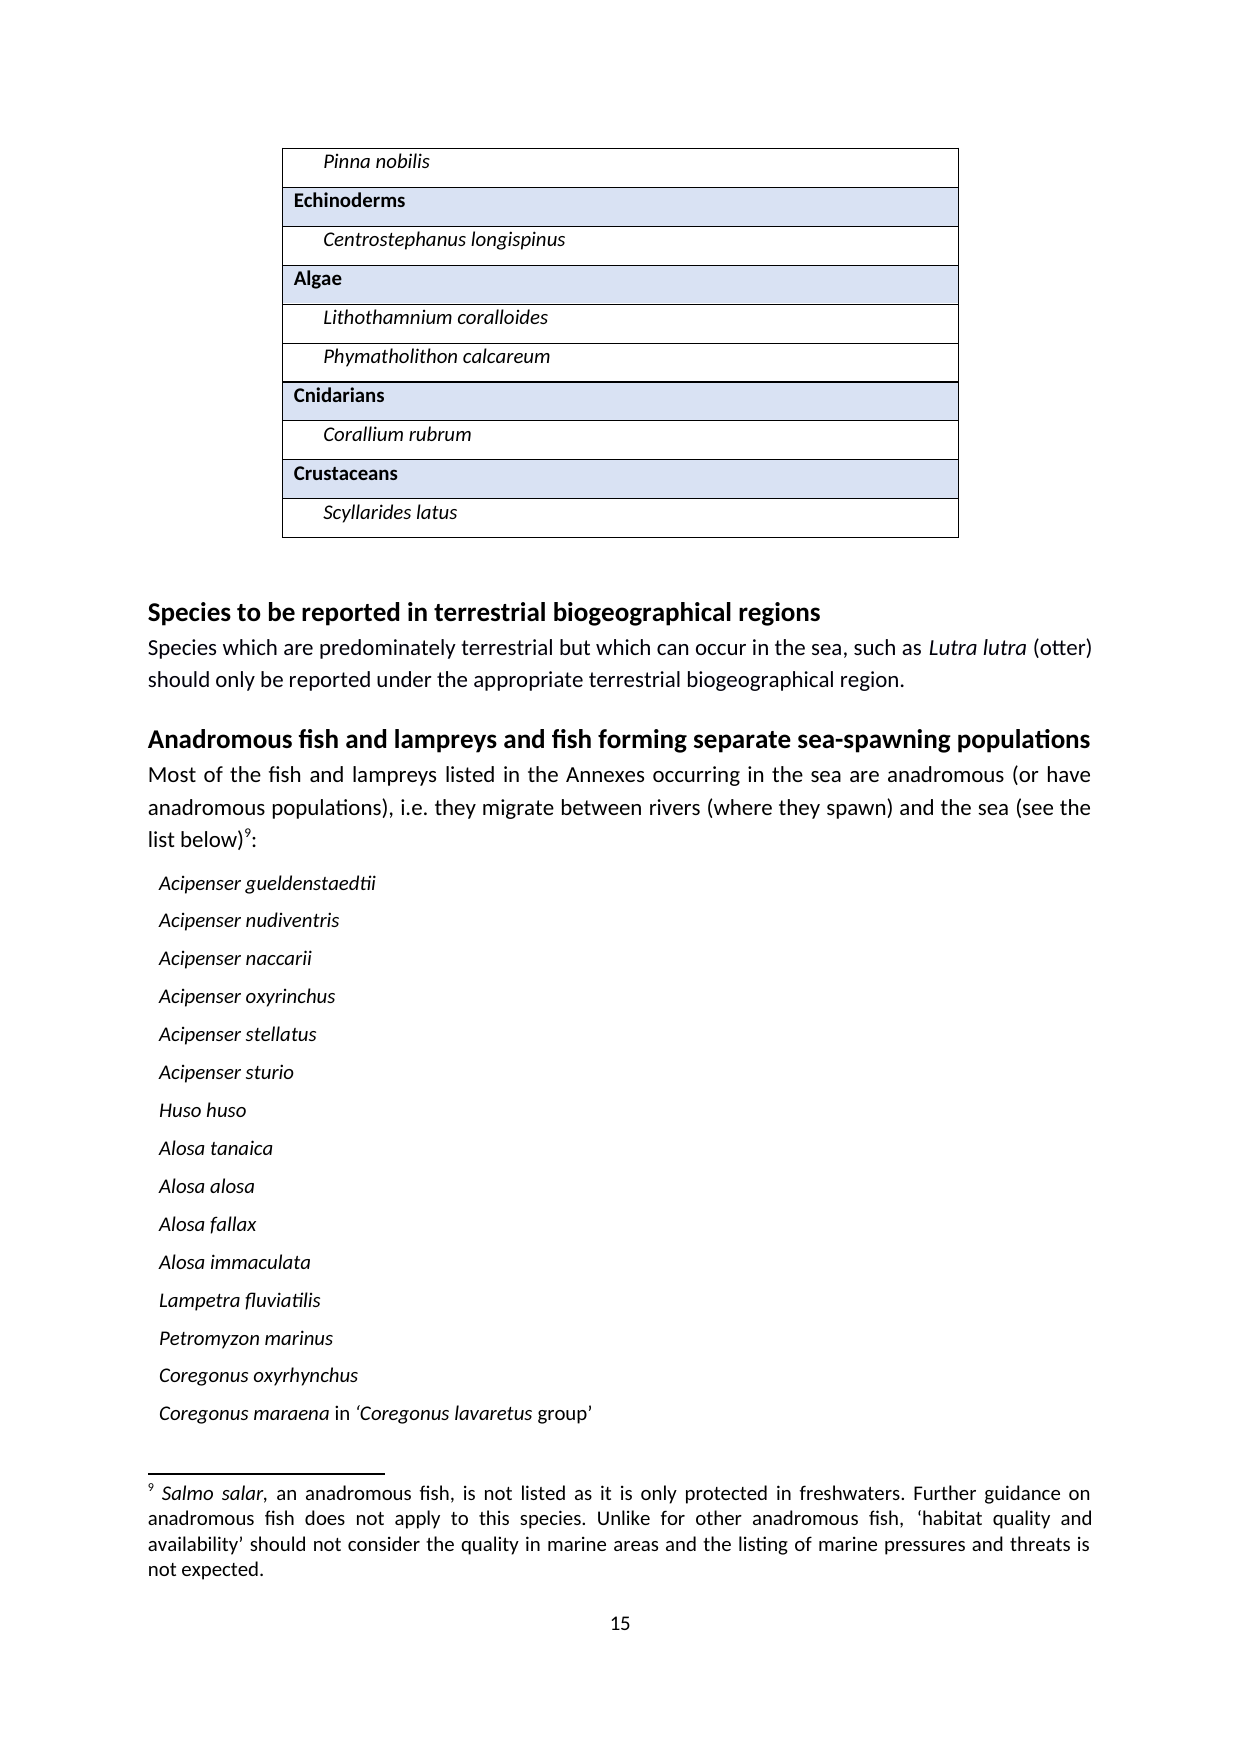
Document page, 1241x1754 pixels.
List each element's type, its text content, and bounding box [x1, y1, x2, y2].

text Species which are predominately terrestrial but which can occur in the sea, such as Lutra lutra (otter) should only be reported under the appropriate terrestrial biogeographical region. [148, 633, 1093, 693]
table_cell Acipenser sturio [148, 1059, 705, 1097]
table_cell Alosa fallax [148, 1211, 705, 1249]
table_cell Acipenser nudiventris [148, 908, 705, 946]
table_cell Centrostephanus longispinus [283, 227, 958, 264]
table_cell Corallium rubrum [283, 421, 958, 459]
table_cell Alosa tanaica [148, 1135, 705, 1173]
table_cell Alosa immaculata [148, 1249, 705, 1287]
table_cell Pinna nobilis [283, 149, 958, 187]
table_cell Cnidarians [283, 383, 958, 420]
table_cell Coregonus maraena in ‘Coregonus lavaretus group’ [148, 1401, 705, 1438]
table_cell Alosa alosa [148, 1173, 705, 1211]
table_cell Lithothamnium coralloides [283, 305, 958, 342]
table_cell Phymatholithon calcareum [283, 344, 958, 381]
table_cell Acipenser oxyrinchus [148, 984, 705, 1021]
subtitle Species to be reported in terrestrial biogeographical regions [148, 595, 1093, 628]
subtitle Anadromous fish and lampreys and fish forming separate sea-spawning populations [148, 723, 1093, 756]
table_header Acipenser gueldenstaedtii [148, 870, 705, 908]
text Most of the fish and lampreys listed in the Annexes occurring in the sea are anadromous (or have anadromous populations), i.e. they migrate between rivers (where they spawn) and the sea (see the list below): [148, 761, 1093, 853]
table_cell Crustaceans [283, 460, 958, 498]
table_cell Acipenser stellatus [148, 1021, 705, 1059]
table_cell Petromyzon marinus [148, 1325, 705, 1363]
table_cell Lampetra fluviatilis [148, 1287, 705, 1325]
table_cell Scyllarides latus [283, 499, 958, 537]
table_cell Echinoderms [283, 188, 958, 226]
table_cell Algae [283, 266, 958, 303]
table_cell Huso huso [148, 1097, 705, 1135]
table_cell Acipenser naccarii [148, 946, 705, 983]
table_cell Coregonus oxyrhynchus [148, 1363, 705, 1401]
